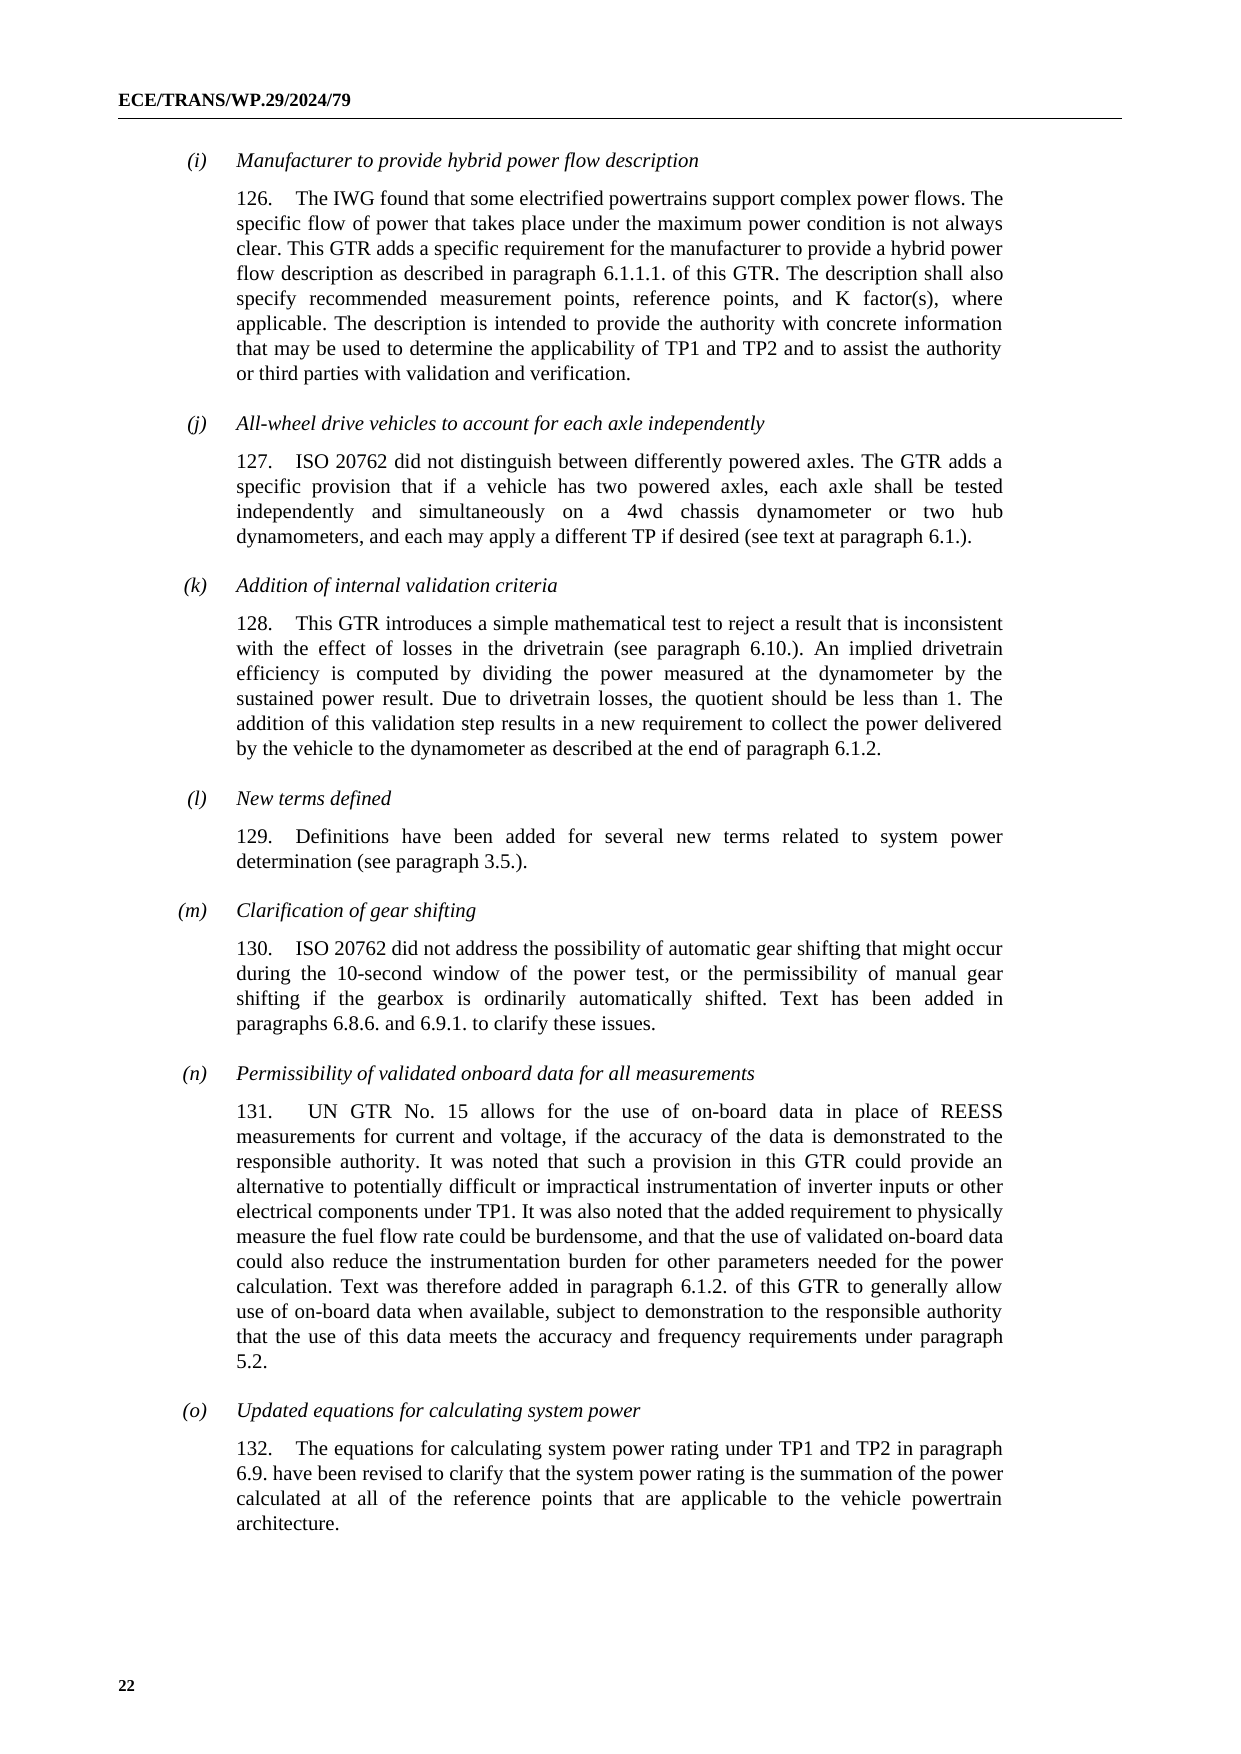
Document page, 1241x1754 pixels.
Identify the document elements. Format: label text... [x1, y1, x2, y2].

text (o) Updated equations for calculating system power [118, 1398, 1004, 1423]
text 129. Definitions have been added for several new terms related to system power determination (see paragraph 3.5.). [236, 823, 1004, 873]
text (j) All-wheel drive vehicles to account for each axle independently [118, 410, 1004, 435]
text (k) Addition of internal validation criteria [118, 573, 1004, 598]
text (m) Clarification of gear shifting [118, 898, 1004, 923]
text 131. UN GTR No. 15 allows for the use of on-board data in place of REESS measurements for current and voltage, if the accuracy of the data is demonstrated to the responsible authority. It was noted that such a provision in this GTR could provide an alternative to potentially difficult or impractical instrumentation of inverter inputs or other electrical components under TP1. It was also noted that the added requirement to physically measure the fuel flow rate could be burdensome, and that the use of validated on-board data could also reduce the instrumentation burden for other parameters needed for the power calculation. Text was therefore added in paragraph 6.1.2. of this GTR to generally allow use of on-board data when available, subject to demonstration to the responsible authority that the use of this data meets the accuracy and frequency requirements under paragraph 5.2. [236, 1098, 1004, 1373]
text 132. The equations for calculating system power rating under TP1 and TP2 in paragraph 6.9. have been revised to clarify that the system power rating is the summation of the power calculated at all of the reference points that are applicable to the vehicle powertrain architecture. [236, 1435, 1004, 1535]
text 127. ISO 20762 did not distinguish between differently powered axles. The GTR adds a specific provision that if a vehicle has two powered axles, each axle shall be tested independently and simultaneously on a 4wd chassis dynamometer or two hub dynamometers, and each may apply a different TP if desired (see text at paragraph 6.1.). [236, 448, 1004, 548]
text 130. ISO 20762 did not address the possibility of automatic gear shifting that might occur during the 10-second window of the power test, or the permissibility of manual gear shifting if the gearbox is ordinarily automatically shifted. Text has been added in paragraphs 6.8.6. and ‎6.9.1. to clarify these issues. [236, 935, 1004, 1035]
text (i) Manufacturer to provide hybrid power flow description [118, 148, 1004, 173]
text 128. This GTR introduces a simple mathematical test to reject a result that is inconsistent with the effect of losses in the drivetrain (see paragraph 6.10.). An implied drivetrain efficiency is computed by dividing the power measured at the dynamometer by the sustained power result. Due to drivetrain losses, the quotient should be less than 1. The addition of this validation step results in a new requirement to collect the power delivered by the vehicle to the dynamometer as described at the end of paragraph 6.1.2. [236, 610, 1004, 760]
text (l) New terms defined [118, 785, 1004, 810]
text 126. The IWG found that some electrified powertrains support complex power flows. The specific flow of power that takes place under the maximum power condition is not always clear. This GTR adds a specific requirement for the manufacturer to provide a hybrid power flow description as described in paragraph 6.1.1.1. of this GTR. The description shall also specify recommended measurement points, reference points, and K factor(s), where applicable. The description is intended to provide the authority with concrete information that may be used to determine the applicability of TP1 and TP2 and to assist the authority or third parties with validation and verification. [236, 185, 1004, 385]
text (n) Permissibility of validated onboard data for all measurements [118, 1060, 1004, 1085]
